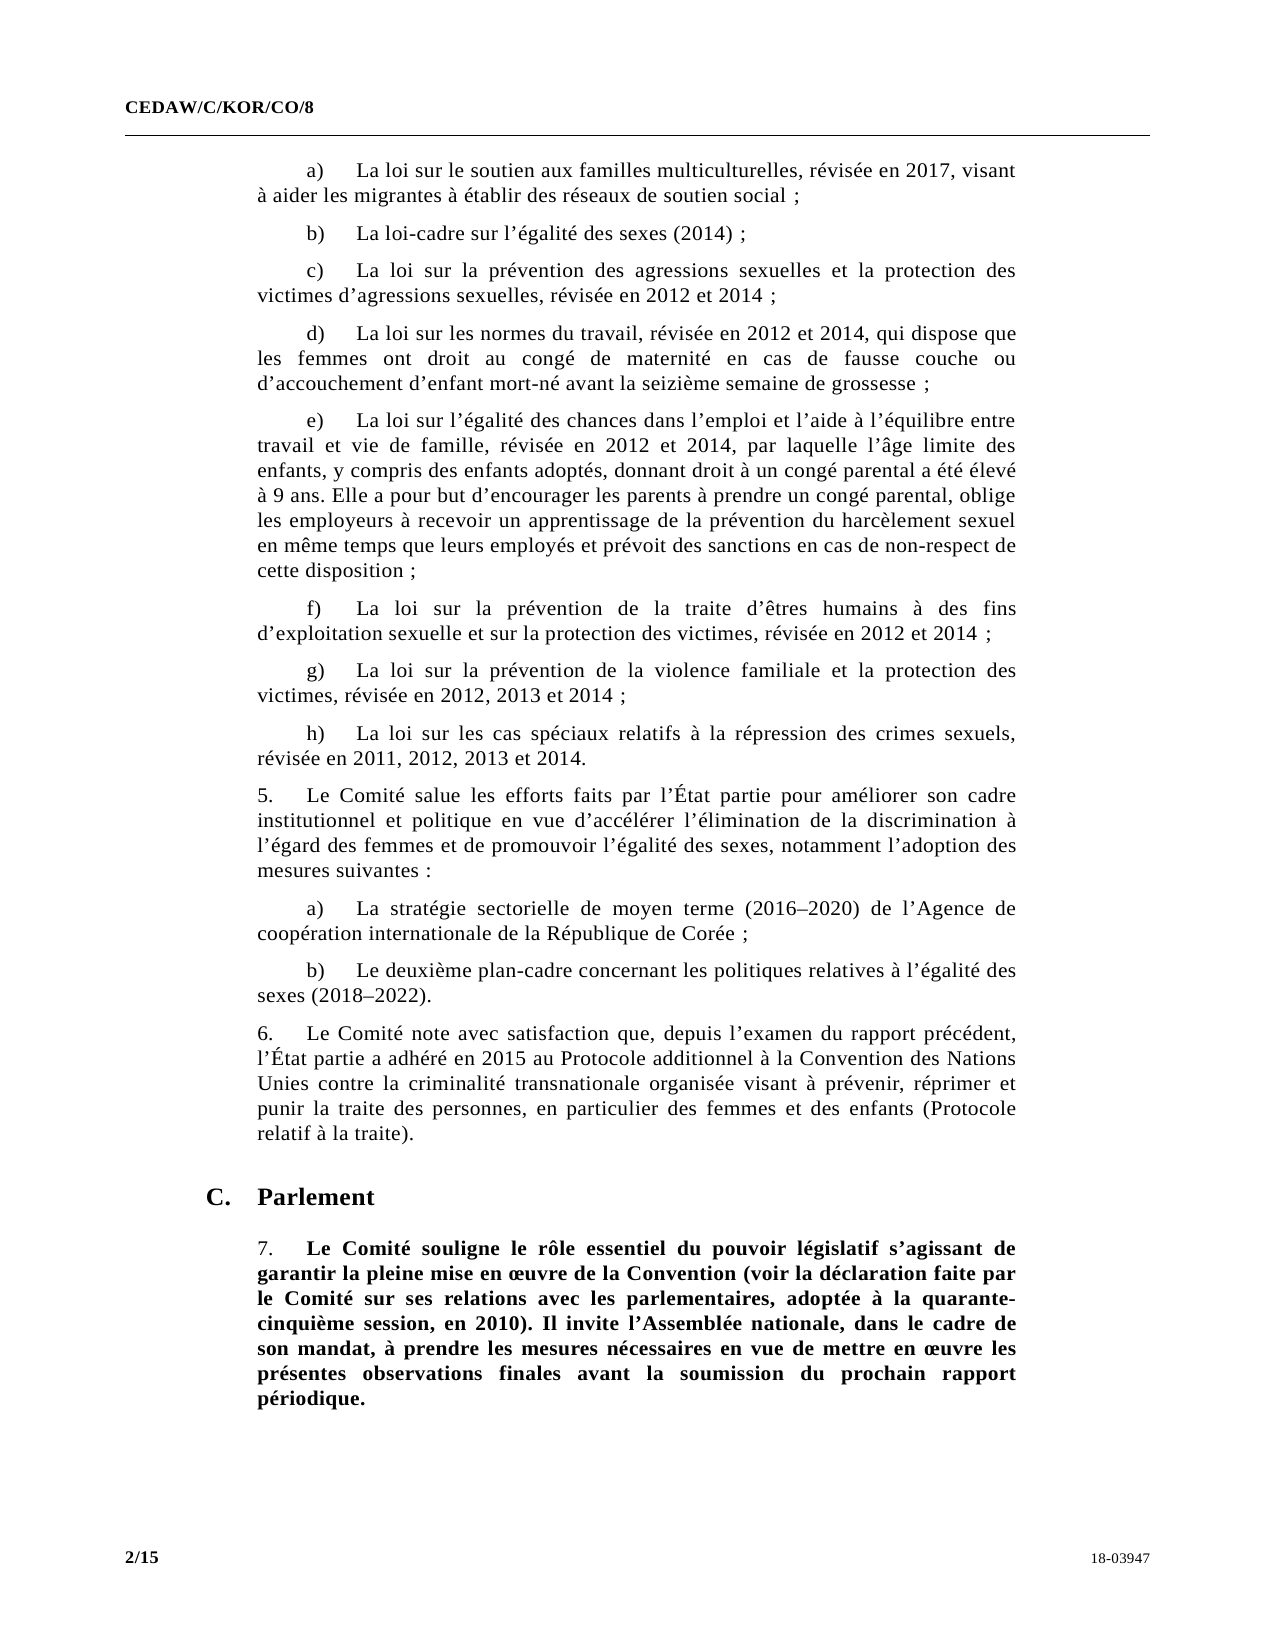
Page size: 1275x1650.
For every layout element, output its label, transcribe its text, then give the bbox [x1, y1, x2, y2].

text e) La loi sur l’égalité des chances dans l’emploi et l’aide à l’équilibre entre travail et vie de famille, révisée en 2012 et 2014, par laquelle l’âge limite des enfants, y compris des enfants adoptés, donnant droit à un congé parental a été élevé à 9 ans. Elle a pour but d’encourager les parents à prendre un congé parental, oblige les employeurs à recevoir un apprentissage de la prévention du harcèlement sexuel en même temps que leurs employés et prévoit des sanctions en cas de non-respect de cette disposition ; [257, 407, 1018, 582]
text g) La loi sur la prévention de la violence familiale et la protection des victimes, révisée en 2012, 2013 et 2014 ; [257, 657, 1018, 707]
list Le Comité note avec satisfaction que, depuis l’examen du rapport précédent, l’État partie a adhéré en 2015 au Protocole additionnel à la Convention des Nations Unies contre la criminalité transnationale organisée visant à prévenir, réprimer et punir la traite des personnes, en particulier des femmes et des enfants (Protocole relatif à la traite). [257, 1020, 1018, 1145]
text a) La stratégie sectorielle de moyen terme (2016–2020) de l’Agence de coopération internationale de la République de Corée ; [257, 895, 1018, 945]
text a) La loi sur le soutien aux familles multiculturelles, révisée en 2017, visant à aider les migrantes à établir des réseaux de soutien social ; [257, 157, 1018, 207]
list Le Comité salue les efforts faits par l’État partie pour améliorer son cadre institutionnel et politique en vue d’accélérer l’élimination de la discrimination à l’égard des femmes et de promouvoir l’égalité des sexes, notamment l’adoption des mesures suivantes : [257, 782, 1018, 882]
text C. Parlement [125, 1182, 1019, 1211]
text b) La loi-cadre sur l’égalité des sexes (2014) ; [257, 220, 1018, 245]
text h) La loi sur les cas spéciaux relatifs à la répression des crimes sexuels, révisée en 2011, 2012, 2013 et 2014. [257, 720, 1018, 770]
text c) La loi sur la prévention des agressions sexuelles et la protection des victimes d’agressions sexuelles, révisée en 2012 et 2014 ; [257, 257, 1018, 307]
text b) Le deuxième plan-cadre concernant les politiques relatives à l’égalité des sexes (2018–2022). [257, 957, 1018, 1007]
list Le Comité souligne le rôle essentiel du pouvoir législatif s’agissant de garantir la pleine mise en œuvre de la Convention (voir la déclaration faite par le Comité sur ses relations avec les parlementaires, adoptée à la quarante-cinquième session, en 2010). Il invite l’Assemblée nationale, dans le cadre de son mandat, à prendre les mesures nécessaires en vue de mettre en œuvre les présentes observations finales avant la soumission du prochain rapport périodique. [257, 1236, 1018, 1411]
text f) La loi sur la prévention de la traite d’êtres humains à des fins d’exploitation sexuelle et sur la protection des victimes, révisée en 2012 et 2014 ; [257, 595, 1018, 645]
text d) La loi sur les normes du travail, révisée en 2012 et 2014, qui dispose que les femmes ont droit au congé de maternité en cas de fausse couche ou d’accouchement d’enfant mort-né avant la seizième semaine de grossesse ; [257, 320, 1018, 395]
